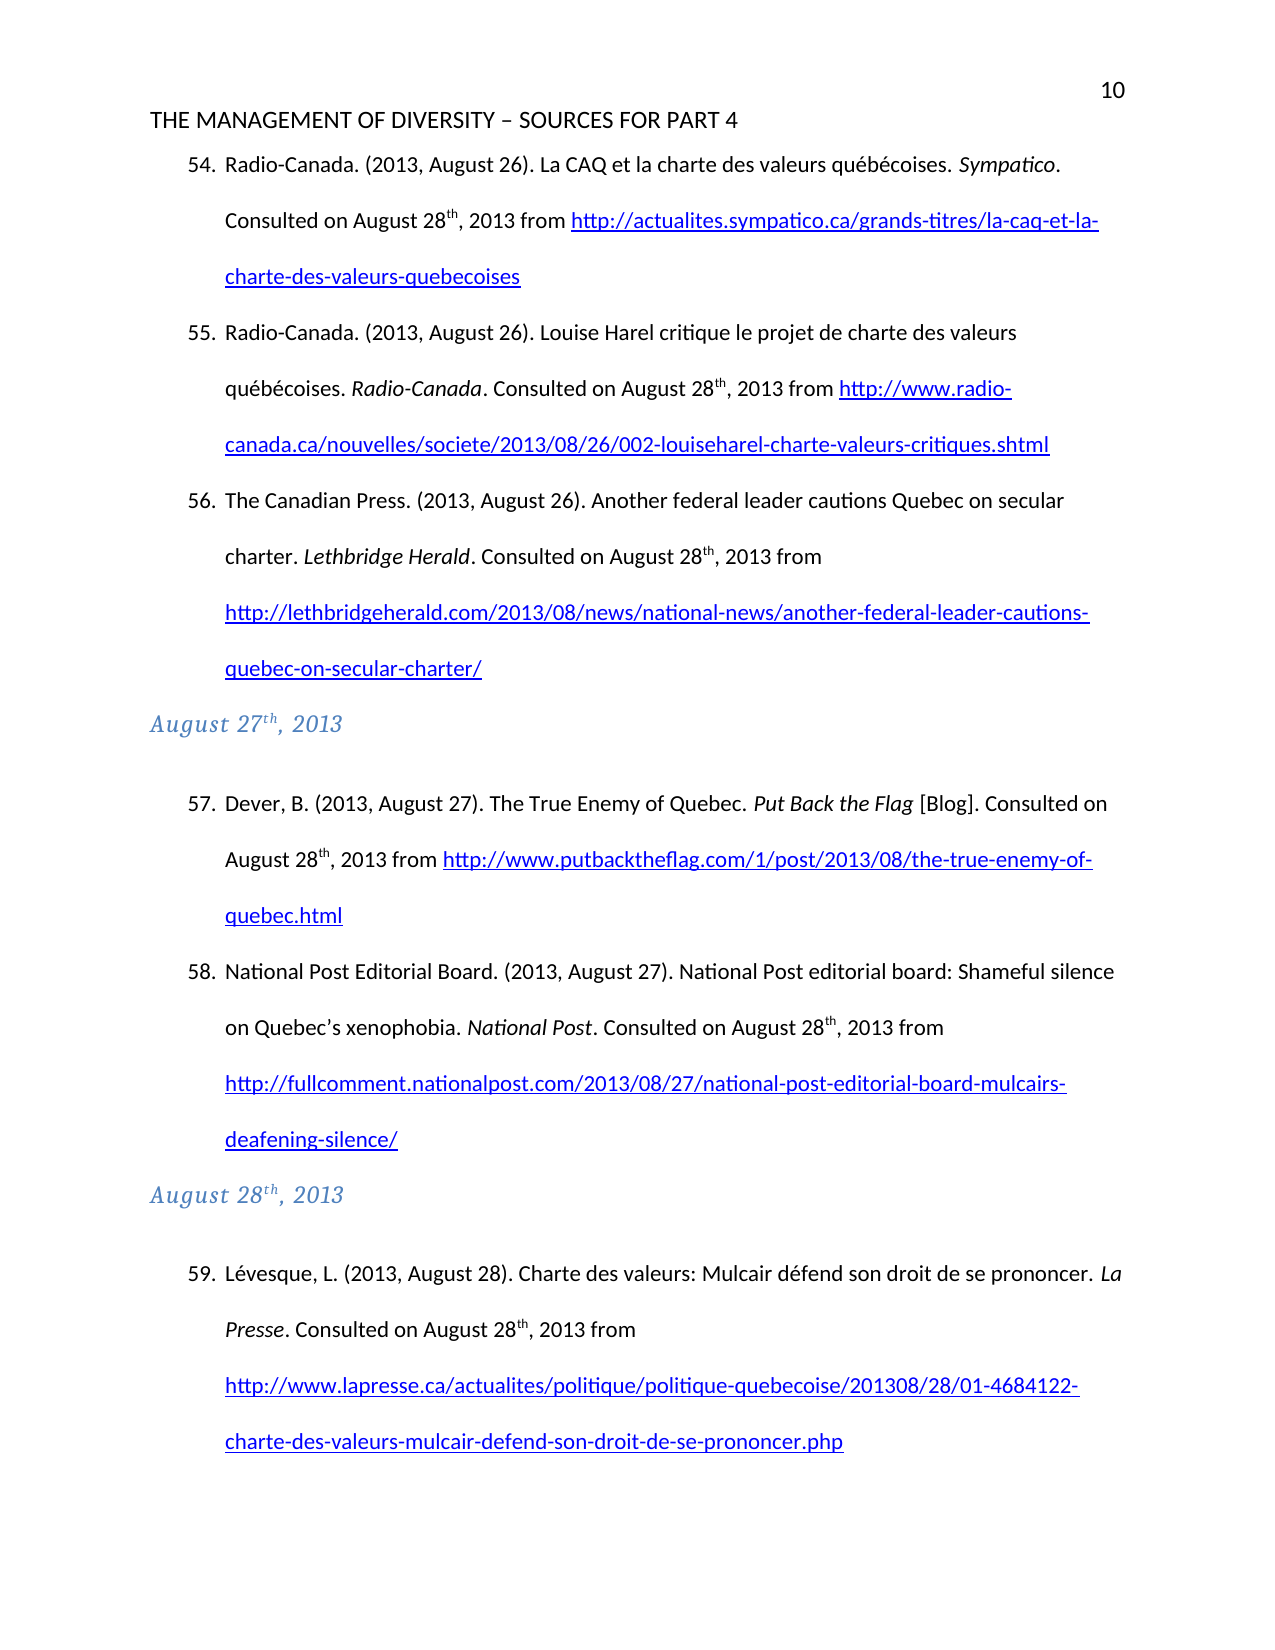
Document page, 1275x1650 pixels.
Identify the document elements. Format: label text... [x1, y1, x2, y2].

list Radio-Canada. (2013, August 26). La CAQ et la charte des valeurs québécoises. Sympatico. Consulted on August 28th, 2013 from http://actualites.sympatico.ca/grands-titres/la-caq-et-la-charte-des-valeurs-quebecoises [187, 150, 1125, 290]
list Radio-Canada. (2013, August 26). Louise Harel critique le projet de charte des valeurs québécoises. Radio-Canada. Consulted on August 28th, 2013 from http://www.radio-canada.ca/nouvelles/societe/2013/08/26/002-louiseharel-charte-valeurs-critiques.shtml [187, 318, 1125, 458]
list The Canadian Press. (2013, August 26). Another federal leader cautions Quebec on secular charter. Lethbridge Herald. Consulted on August 28th, 2013 from http://lethbridgeherald.com/2013/08/news/national-news/another-federal-leader-cautions-quebec-on-secular-charter/ [187, 486, 1125, 682]
list National Post Editorial Board. (2013, August 27). National Post editorial board: Shameful silence on Quebec’s xenophobia. National Post. Consulted on August 28th, 2013 from http://fullcomment.nationalpost.com/2013/08/27/national-post-editorial-board-mulcairs-deafening-silence/ [187, 957, 1125, 1153]
text August 28th, 2013 [150, 1181, 1125, 1210]
list Dever, B. (2013, August 27). The True Enemy of Quebec. Put Back the Flag [Blog]. Consulted on August 28th, 2013 from http://www.putbacktheflag.com/1/post/2013/08/the-true-enemy-of-quebec.html [187, 789, 1125, 929]
text August 27th, 2013 [150, 710, 1125, 739]
list Lévesque, L. (2013, August 28). Charte des valeurs: Mulcair défend son droit de se prononcer. La Presse. Consulted on August 28th, 2013 from http://www.lapresse.ca/actualites/politique/politique-quebecoise/201308/28/01-4684122-charte-des-valeurs-mulcair-defend-son-droit-de-se-prononcer.php [187, 1259, 1125, 1456]
